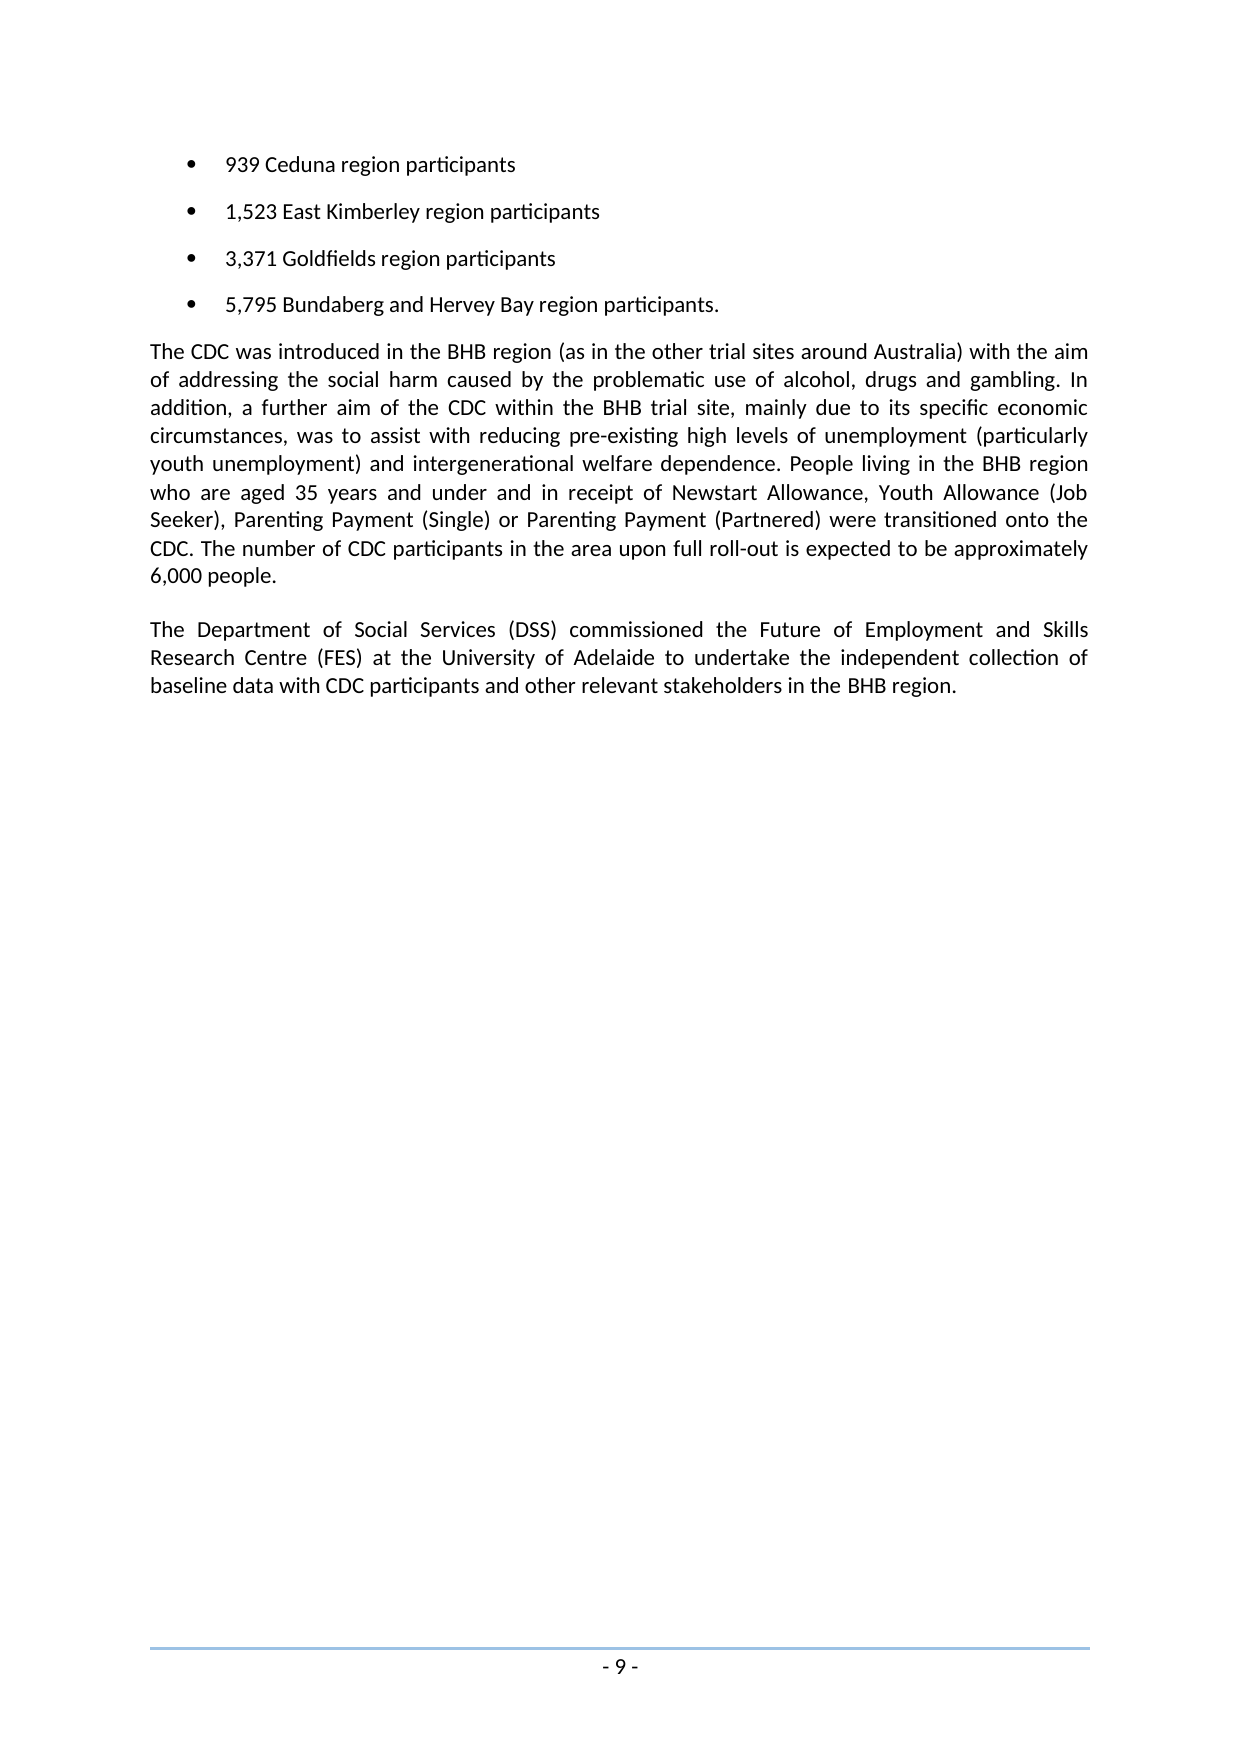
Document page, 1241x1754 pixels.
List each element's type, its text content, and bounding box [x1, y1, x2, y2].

text The Department of Social Services (DSS) commissioned the Future of Employment and Skills Research Centre (FES) at the University of Adelaide to undertake the independent collection of baseline data with CDC participants and other relevant stakeholders in the BHB region. [150, 615, 1090, 699]
list 939 Ceduna region participants [187, 150, 1090, 178]
text The CDC was introduced in the BHB region (as in the other trial sites around Australia) with the aim of addressing the social harm caused by the problematic use of alcohol, drugs and gambling. In addition, a further aim of the CDC within the BHB trial site, mainly due to its specific economic circumstances, was to assist with reducing pre-existing high levels of unemployment (particularly youth unemployment) and intergenerational welfare dependence. People living in the BHB region who are aged 35 years and under and in receipt of Newstart Allowance, Youth Allowance (Job Seeker), Parenting Payment (Single) or Parenting Payment (Partnered) were transitioned onto the CDC. The number of CDC participants in the area upon full roll-out is expected to be approximately 6,000 people. [150, 337, 1090, 590]
list 1,523 East Kimberley region participants [187, 197, 1090, 225]
list 5,795 Bundaberg and Hervey Bay region participants. [187, 291, 1090, 319]
list 3,371 Goldfields region participants [187, 244, 1090, 272]
